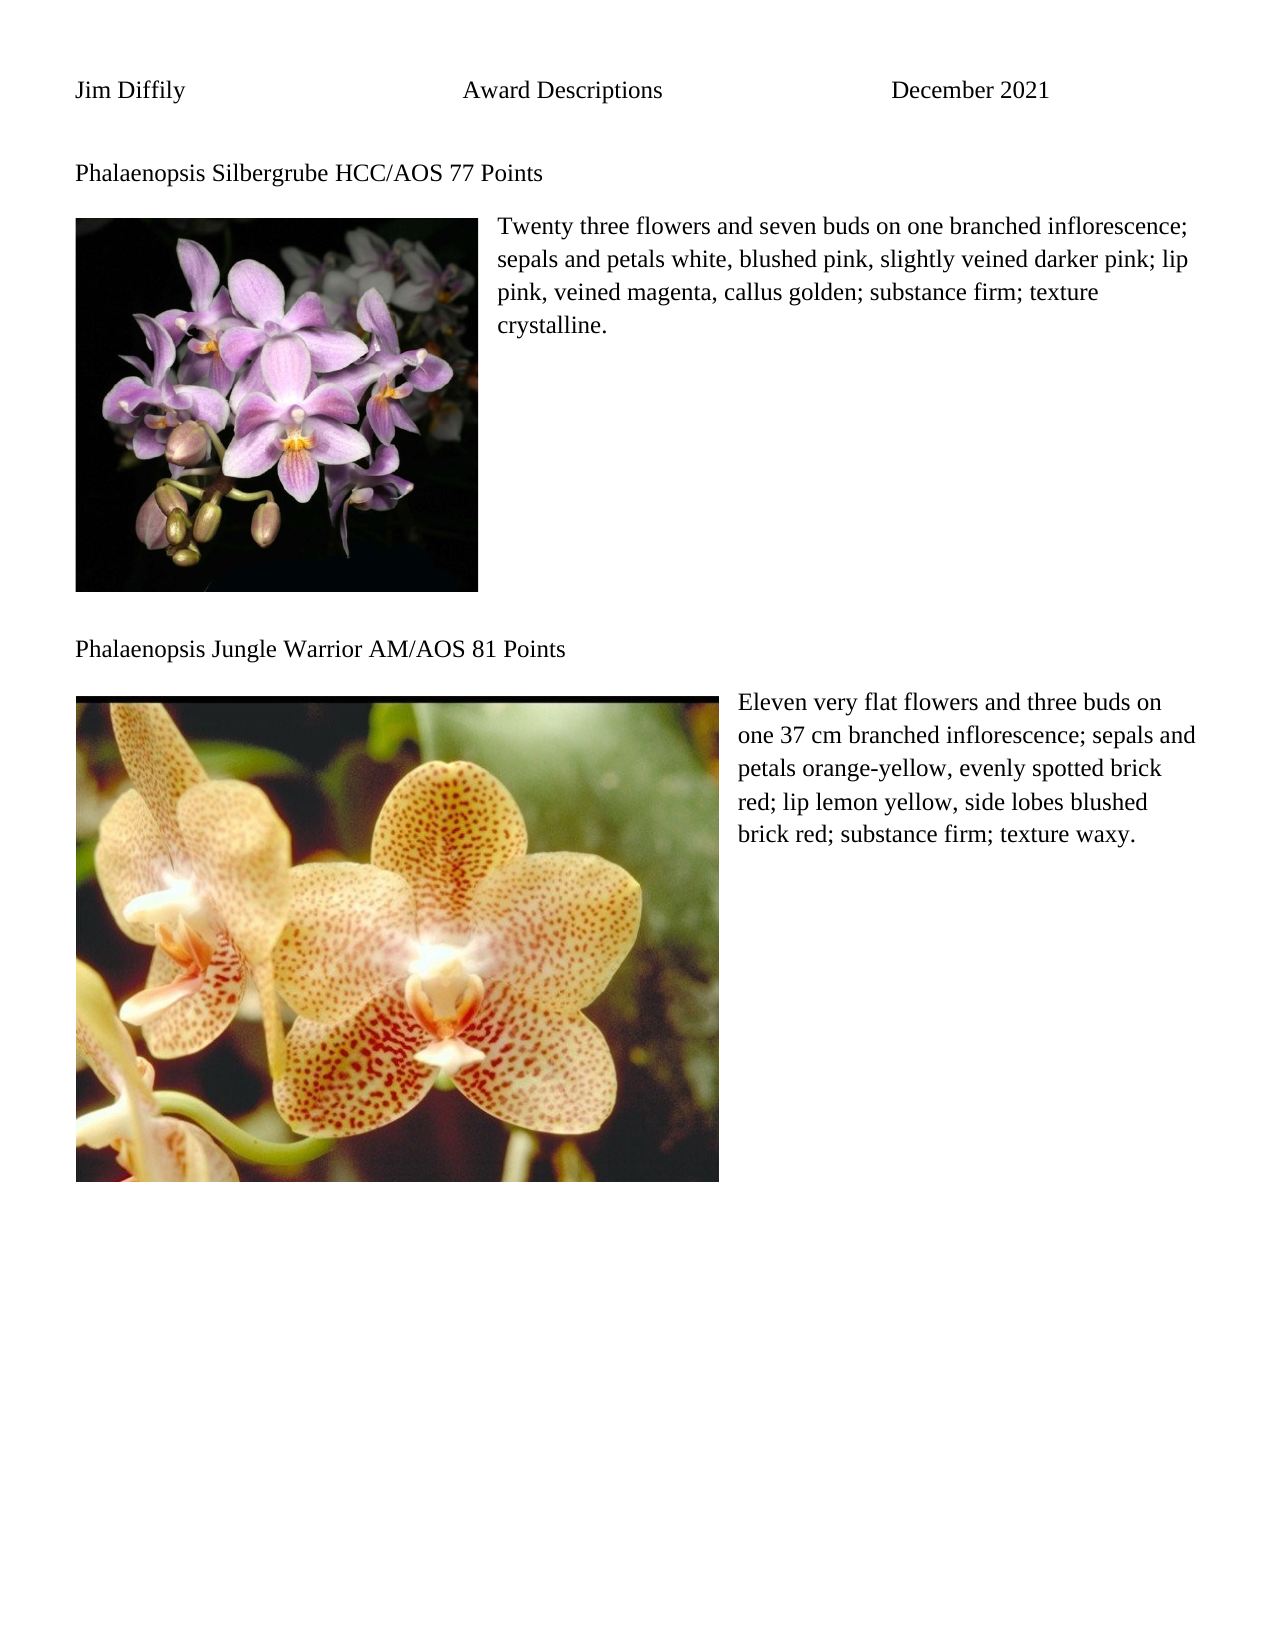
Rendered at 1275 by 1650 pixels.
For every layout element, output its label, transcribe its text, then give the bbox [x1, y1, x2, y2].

picture [75, 696, 718, 1181]
text Phalaenopsis Silbergrube HCC/AOS 77 Points [75, 158, 1200, 186]
text Twenty three flowers and seven buds on one branched inflorescence; sepals and petals white, blushed pink, slightly veined darker pink; lip pink, veined magenta, callus golden; substance firm; texture crystalline. [75, 211, 1200, 339]
text Phalaenopsis Jungle Warrior AM/AOS 81 Points [75, 634, 1200, 662]
picture [75, 218, 478, 591]
text Eleven very flat flowers and three buds on one 37 cm branched inflorescence; sepals and petals orange-yellow, evenly spotted brick red; lip lemon yellow, side lobes blushed brick red; substance firm; texture waxy. [75, 687, 1200, 848]
